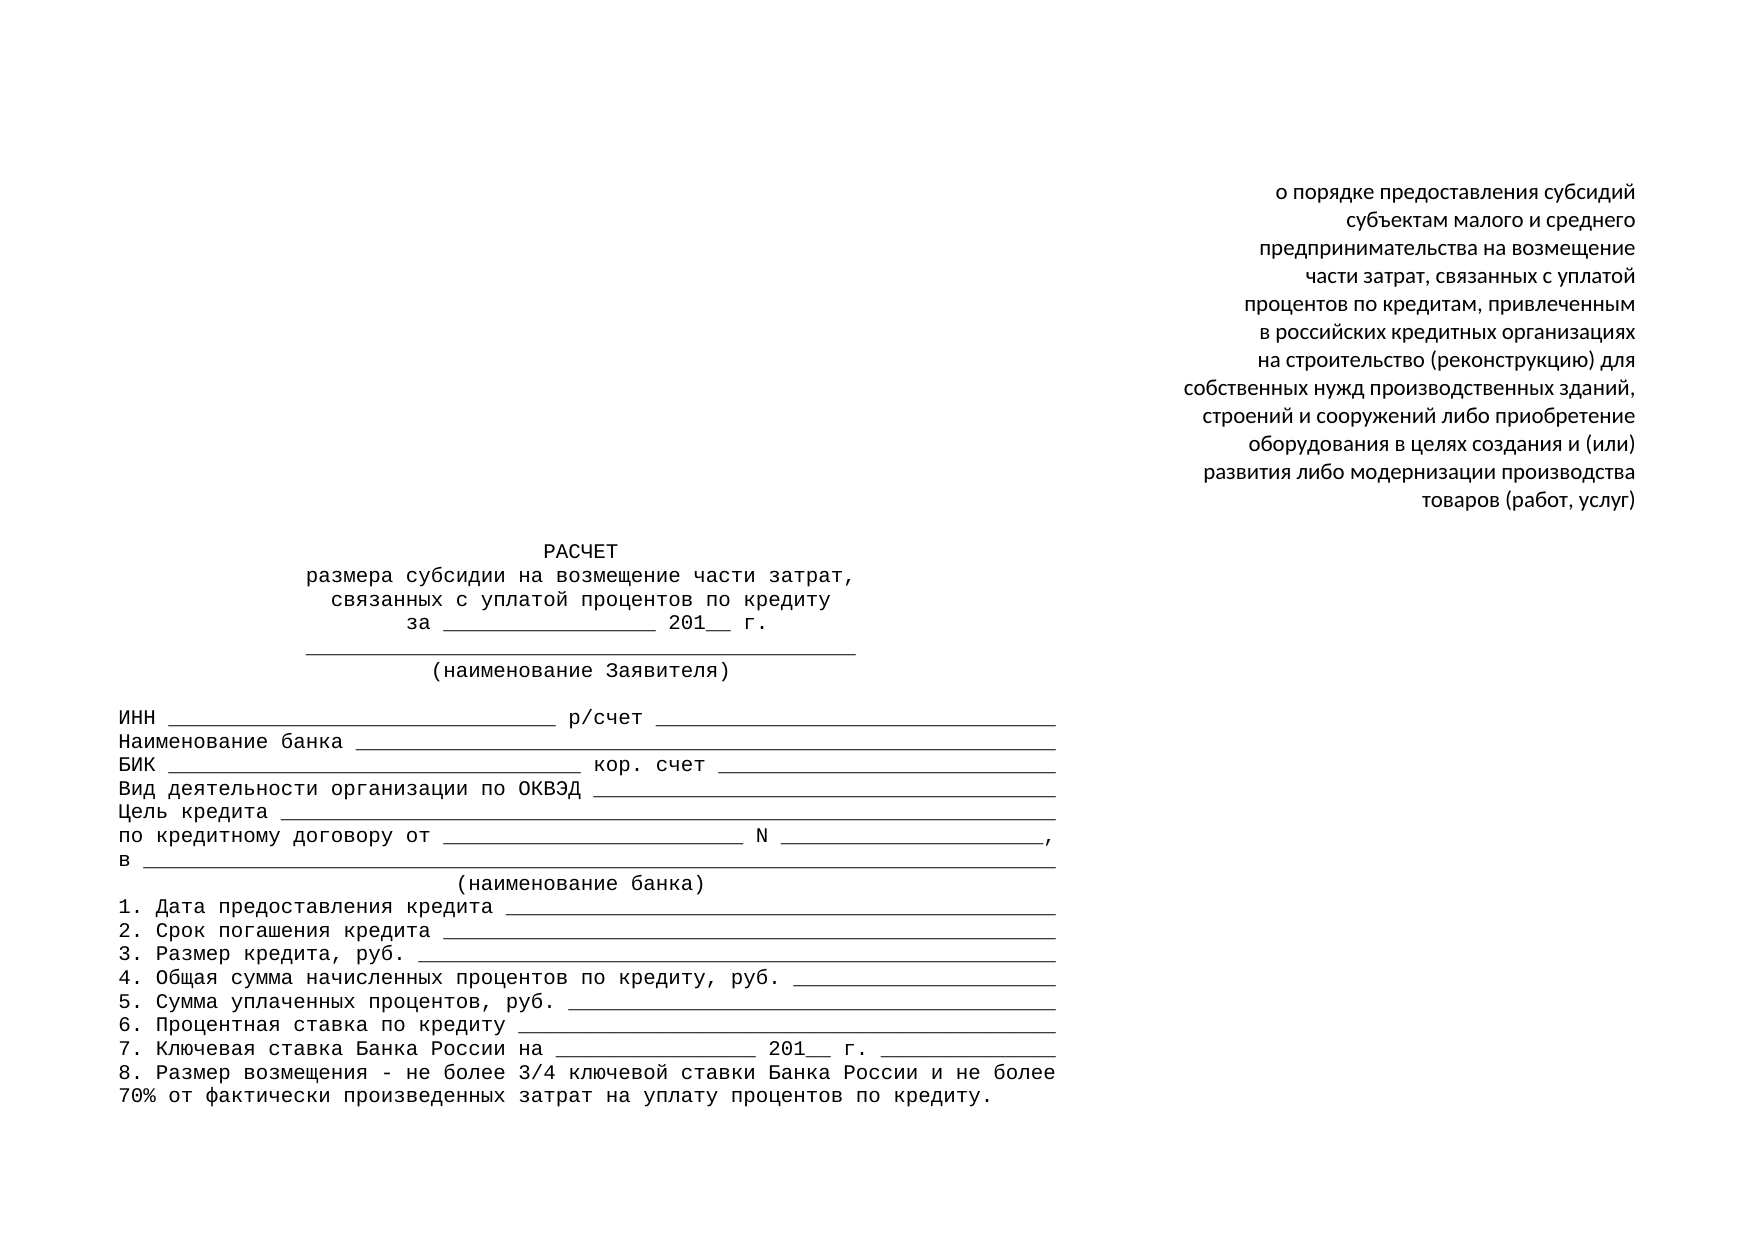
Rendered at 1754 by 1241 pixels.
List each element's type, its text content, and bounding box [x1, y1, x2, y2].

text 4. Общая сумма начисленных процентов по кредиту, руб. _____________________ [118, 967, 1636, 991]
text предпринимательства на возмещение [118, 233, 1636, 261]
text Вид деятельности организации по ОКВЭД _____________________________________ [118, 778, 1636, 802]
text (наименование банка) [118, 872, 1636, 896]
text (наименование Заявителя) [118, 660, 1636, 683]
text в российских кредитных организациях [118, 317, 1636, 345]
text субъектам малого и среднего [118, 205, 1636, 233]
text за _________________ 201__ г. [118, 612, 1636, 636]
text о порядке предоставления субсидий [118, 177, 1636, 205]
text товаров (работ, услуг) [118, 485, 1636, 513]
text связанных с уплатой процентов по кредиту [118, 589, 1636, 612]
text в _________________________________________________________________________ [118, 849, 1636, 872]
text Наименование банка ________________________________________________________ [118, 731, 1636, 754]
text развития либо модернизации производства [118, 457, 1636, 485]
text собственных нужд производственных зданий, [118, 373, 1636, 401]
text РАСЧЕТ [118, 541, 1636, 565]
text оборудования в целях создания и (или) [118, 429, 1636, 457]
text части затрат, связанных с уплатой [118, 261, 1636, 289]
text на строительство (реконструкцию) для [118, 345, 1636, 373]
text строений и сооружений либо приобретение [118, 401, 1636, 429]
text 6. Процентная ставка по кредиту ___________________________________________ [118, 1014, 1636, 1038]
text 7. Ключевая ставка Банка России на ________________ 201__ г. ______________ [118, 1038, 1636, 1062]
text 1. Дата предоставления кредита ____________________________________________ [118, 896, 1636, 920]
text 8. Размер возмещения - не более 3/4 ключевой ставки Банка России и не более [118, 1062, 1636, 1085]
text БИК _________________________________ кор. счет ___________________________ [118, 754, 1636, 778]
text 2. Срок погашения кредита _________________________________________________ [118, 920, 1636, 943]
text Цель кредита ______________________________________________________________ [118, 802, 1636, 825]
text процентов по кредитам, привлеченным [118, 289, 1636, 317]
text 70% от фактически произведенных затрат на уплату процентов по кредиту. [118, 1085, 1636, 1109]
text размера субсидии на возмещение части затрат, [118, 565, 1636, 589]
text по кредитному договору от ________________________ N _____________________, [118, 825, 1636, 849]
text 5. Сумма уплаченных процентов, руб. _______________________________________ [118, 991, 1636, 1014]
text 3. Размер кредита, руб. ___________________________________________________ [118, 943, 1636, 967]
text ИНН _______________________________ р/счет ________________________________ [118, 707, 1636, 731]
text ____________________________________________ [118, 636, 1636, 660]
